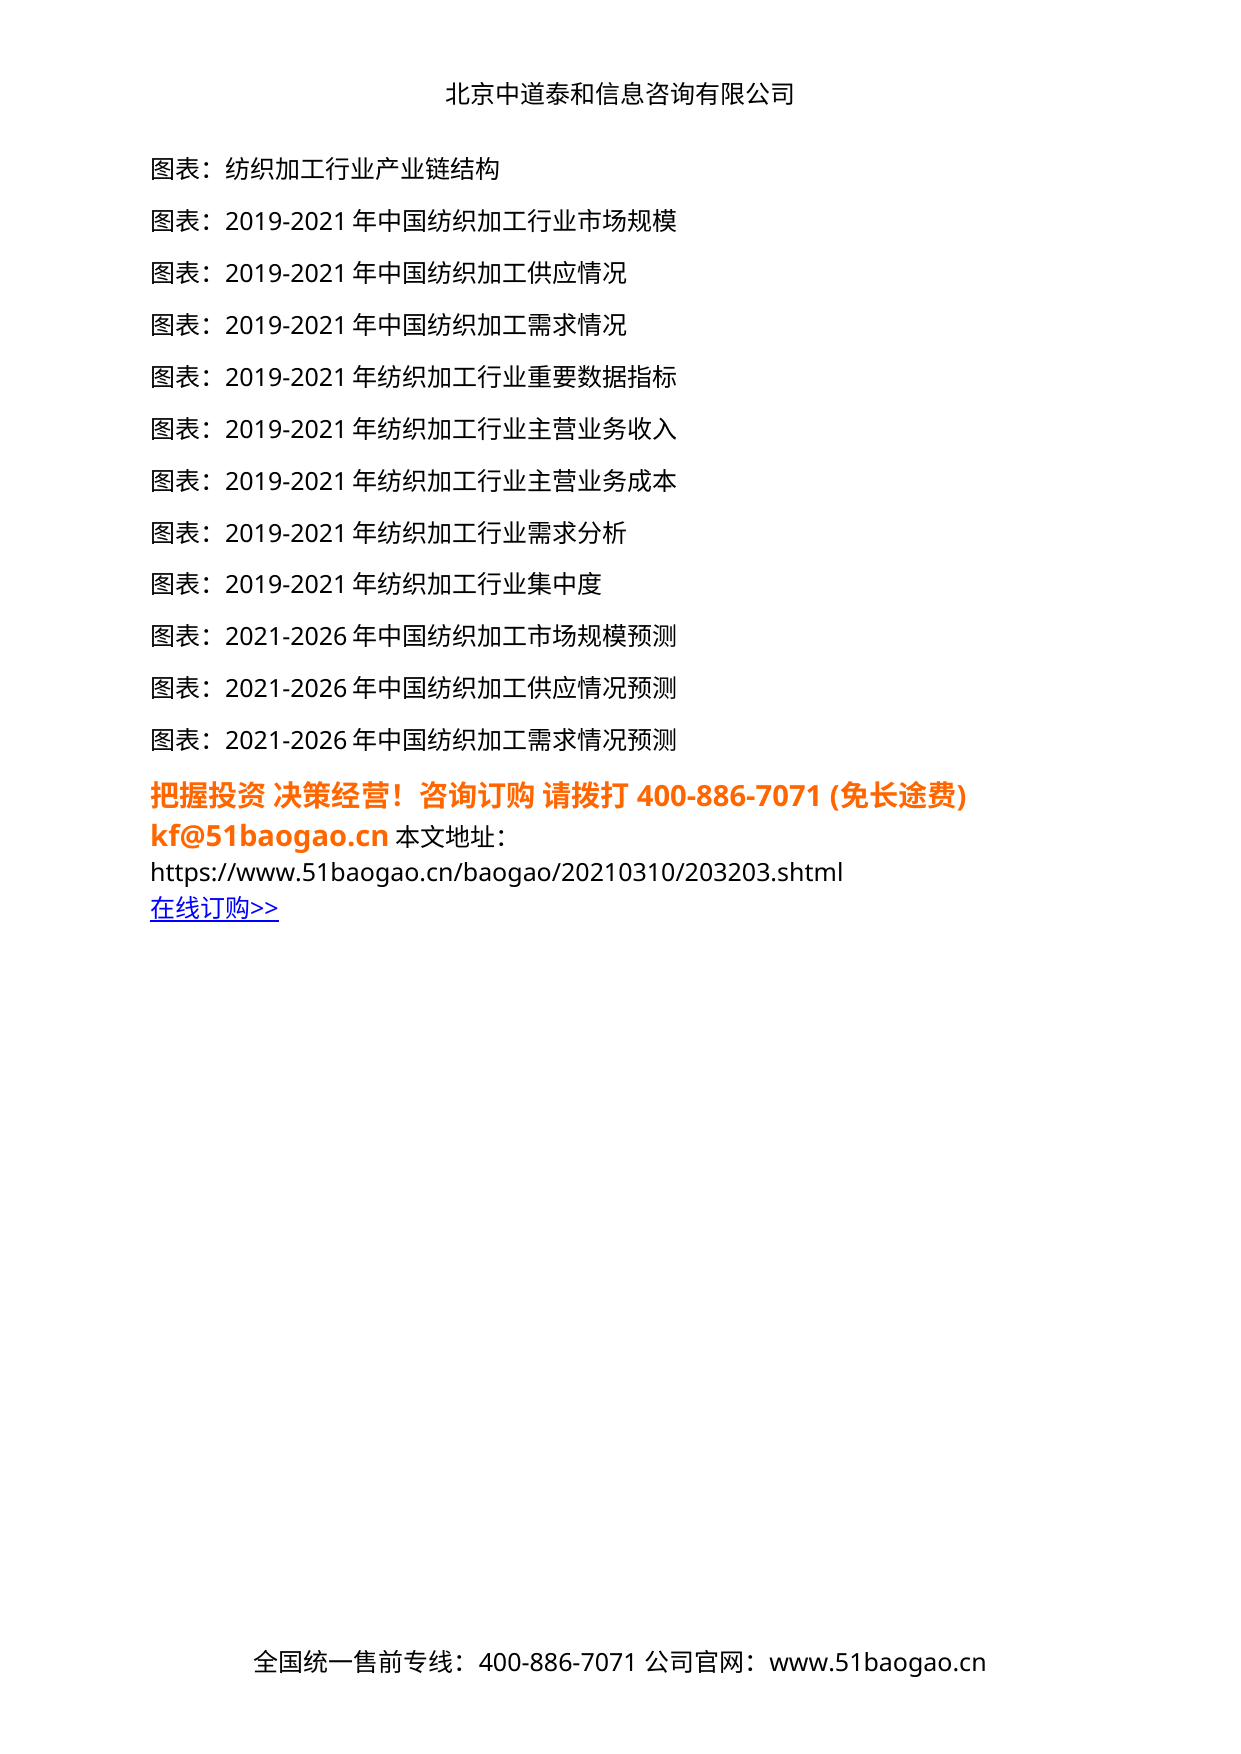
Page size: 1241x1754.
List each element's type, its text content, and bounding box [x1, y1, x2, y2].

text 在线订购>> [150, 889, 1090, 925]
text 图表：纺织加工行业产业链结构 [150, 150, 1090, 186]
text 图表：2019-2021年纺织加工行业集中度 [150, 565, 1090, 601]
text 图表：2019-2021年中国纺织加工需求情况 [150, 306, 1090, 342]
text 图表：2019-2021年纺织加工行业主营业务收入 [150, 409, 1090, 446]
text 图表：2021-2026年中国纺织加工供应情况预测 [150, 669, 1090, 705]
text 图表：2019-2021年纺织加工行业需求分析 [150, 513, 1090, 549]
text 图表：2019-2021年中国纺织加工供应情况 [150, 254, 1090, 290]
text 图表：2021-2026年中国纺织加工需求情况预测 [150, 721, 1090, 757]
text 图表：2019-2021年中国纺织加工行业市场规模 [150, 202, 1090, 238]
text 图表：2021-2026年中国纺织加工市场规模预测 [150, 617, 1090, 653]
text 图表：2019-2021年纺织加工行业主营业务成本 [150, 461, 1090, 497]
text 图表：2019-2021年纺织加工行业重要数据指标 [150, 357, 1090, 394]
text 把握投资 决策经营！咨询订购 请拨打 400-886-7071 (免长途费) kf@51baogao.cn本文地址：https://www.51baogao.cn/baogao/20210310/203203.shtml [150, 772, 1090, 889]
